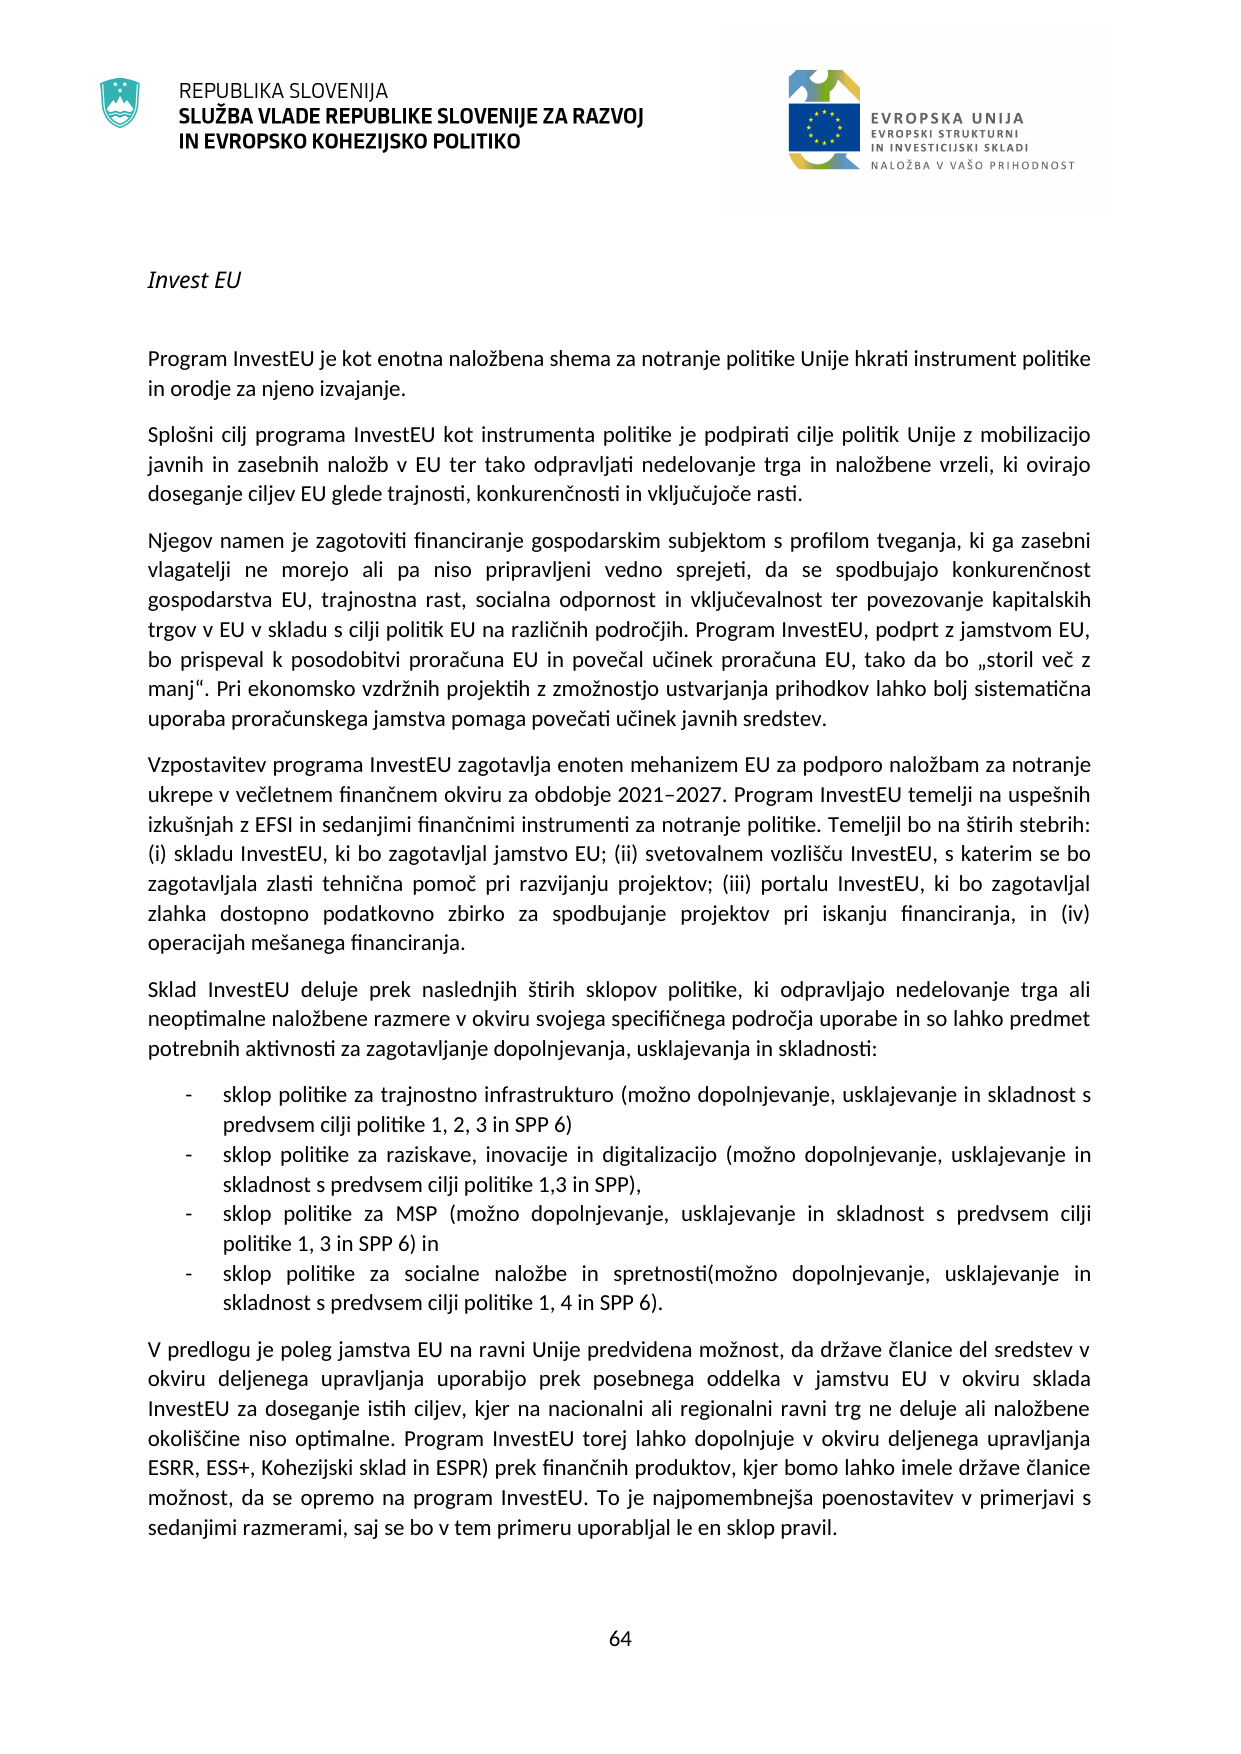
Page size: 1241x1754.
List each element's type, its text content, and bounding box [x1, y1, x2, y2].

list sklop politike za trajnostno infrastrukturo (možno dopolnjevanje, usklajevanje in skladnost s predvsem cilji politike 1, 2, 3 in SPP 6) [185, 1081, 1093, 1138]
subtitle Invest EU [148, 264, 1093, 295]
text V predlogu je poleg jamstva EU na ravni Unije predvidena možnost, da države članice del sredstev v okviru deljenega upravljanja uporabijo prek posebnega oddelka v jamstvu EU v okviru sklada InvestEU za doseganje istih ciljev, kjer na nacionalni ali regionalni ravni trg ne deluje ali naložbene okoliščine niso optimalne. Program InvestEU torej lahko dopolnjuje v okviru deljenega upravljanja ESRR, ESS+, Kohezijski sklad in ESPR) prek finančnih produktov, kjer bomo lahko imele države članice možnost, da se opremo na program InvestEU. To je najpomembnejša poenostavitev v primerjavi s sedanjimi razmerami, saj se bo v tem primeru uporabljal le en sklop pravil. [148, 1335, 1093, 1541]
text Sklad InvestEU deluje prek naslednjih štirih sklopov politike, ki odpravljajo nedelovanje trga ali neoptimalne naložbene razmere v okviru svojega specifičnega področja uporabe in so lahko predmet potrebnih aktivnosti za zagotavljanje dopolnjevanja, usklajevanja in skladnosti: [148, 975, 1093, 1062]
list sklop politike za MSP (možno dopolnjevanje, usklajevanje in skladnost s predvsem cilji politike 1, 3 in SPP 6) in [185, 1199, 1093, 1257]
text Njegov namen je zagotoviti financiranje gospodarskim subjektom s profilom tveganja, ki ga zasebni vlagatelji ne morejo ali pa niso pripravljeni vedno sprejeti, da se spodbujajo konkurenčnost gospodarstva EU, trajnostna rast, socialna odpornost in vključevalnost ter povezovanje kapitalskih trgov v EU v skladu s cilji politik EU na različnih področjih. Program InvestEU, podprt z jamstvom EU, bo prispeval k posodobitvi proračuna EU in povečal učinek proračuna EU, tako da bo „storil več z manj“. Pri ekonomsko vzdržnih projektih z zmožnostjo ustvarjanja prihodkov lahko bolj sistematična uporaba proračunskega jamstva pomaga povečati učinek javnih sredstev. [148, 526, 1093, 732]
text Program InvestEU je kot enotna naložbena shema za notranje politike Unije hkrati instrument politike in orodje za njeno izvajanje. [148, 344, 1093, 402]
list sklop politike za socialne naložbe in spretnosti(možno dopolnjevanje, usklajevanje in skladnost s predvsem cilji politike 1, 4 in SPP 6). [185, 1259, 1093, 1316]
picture [715, 27, 1112, 218]
text Splošni cilj programa InvestEU kot instrumenta politike je podpirati cilje politik Unije z mobilizacijo javnih in zasebnih naložb v EU ter tako odpravljati nedelovanje trga in naložbene vrzeli, ki ovirajo doseganje ciljev EU glede trajnosti, konkurenčnosti in vključujoče rasti. [148, 420, 1093, 508]
list sklop politike za raziskave, inovacije in digitalizacijo (možno dopolnjevanje, usklajevanje in skladnost s predvsem cilji politike 1,3 in SPP), [185, 1140, 1093, 1198]
picture [100, 78, 644, 155]
text Vzpostavitev programa InvestEU zagotavlja enoten mehanizem EU za podporo naložbam za notranje ukrepe v večletnem finančnem okviru za obdobje 2021–2027. Program InvestEU temelji na uspešnih izkušnjah z EFSI in sedanjimi finančnimi instrumenti za notranje politike. Temeljil bo na štirih stebrih: (i) skladu InvestEU, ki bo zagotavljal jamstvo EU; (ii) svetovalnem vozlišču InvestEU, s katerim se bo zagotavljala zlasti tehnična pomoč pri razvijanju projektov; (iii) portalu InvestEU, ki bo zagotavljal zlahka dostopno podatkovno zbirko za spodbujanje projektov pri iskanju financiranja, in (iv) operacijah mešanega financiranja. [148, 750, 1093, 957]
